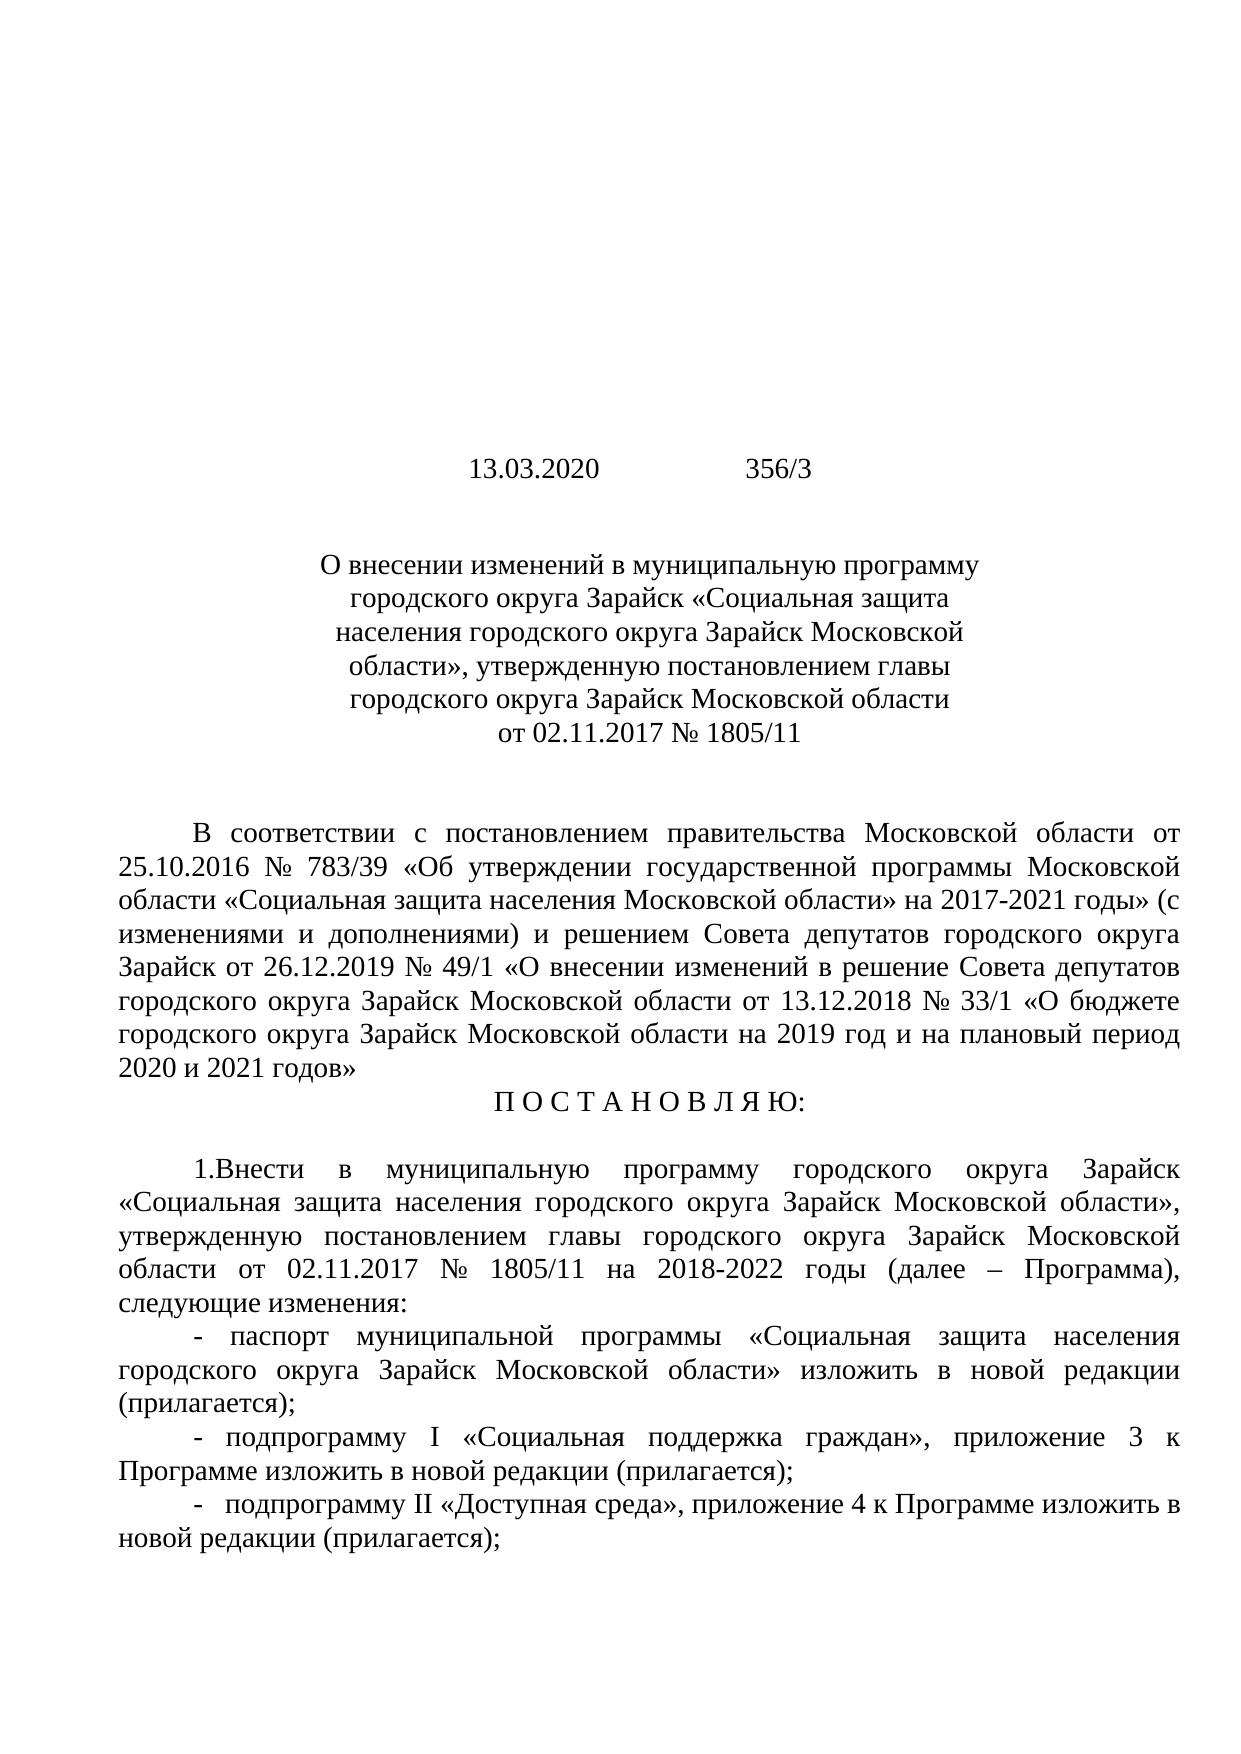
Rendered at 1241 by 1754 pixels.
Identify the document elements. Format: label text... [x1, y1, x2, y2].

list - подпрограмму I «Социальная поддержка граждан», приложение 3 к Программе изложить в новой редакции (прилагается); [118, 1419, 1181, 1486]
list - подпрограмму II «Доступная среда», приложение 4 к Программе изложить в новой редакции (прилагается); [118, 1486, 1181, 1553]
text О внесении изменений в муниципальную программу [118, 547, 1181, 581]
list П О С Т А Н О В Л Я Ю: [118, 1084, 1181, 1117]
text городского округа Зарайск Московской области [118, 681, 1181, 715]
text населения городского округа Зарайск Московской [118, 614, 1181, 648]
list 1.Внести в муниципальную программу городского округа Зарайск «Социальная защита населения городского округа Зарайск Московской области», утвержденную постановлением главы городского округа Зарайск Московской области от 02.11.2017 № 1805/11 на 2018-2022 годы (далее – Программа), следующие изменения: [118, 1151, 1181, 1318]
text городского округа Зарайск «Социальная защита [118, 581, 1181, 614]
list - паспорт муниципальной программы «Социальная защита населения городского округа Зарайск Московской области» изложить в новой редакции (прилагается); [118, 1318, 1181, 1419]
text области», утвержденную постановлением главы [118, 648, 1181, 681]
text от 02.11.2017 № 1805/11 [118, 715, 1181, 748]
list В соответствии с постановлением правительства Московской области от 25.10.2016 № 783/39 «Об утверждении государственной программы Московской области «Социальная защита населения Московской области» на 2017-2021 годы» (с изменениями и дополнениями) и решением Совета депутатов городского округа Зарайск от 26.12.2019 № 49/1 «О внесении изменений в решение Совета депутатов городского округа Зарайск Московской области от 13.12.2018 № 33/1 «О бюджете городского округа Зарайск Московской области на 2019 год и на плановый период 2020 и 2021 годов» [118, 815, 1181, 1084]
text 13.03.2020 356/3 [118, 451, 1181, 484]
